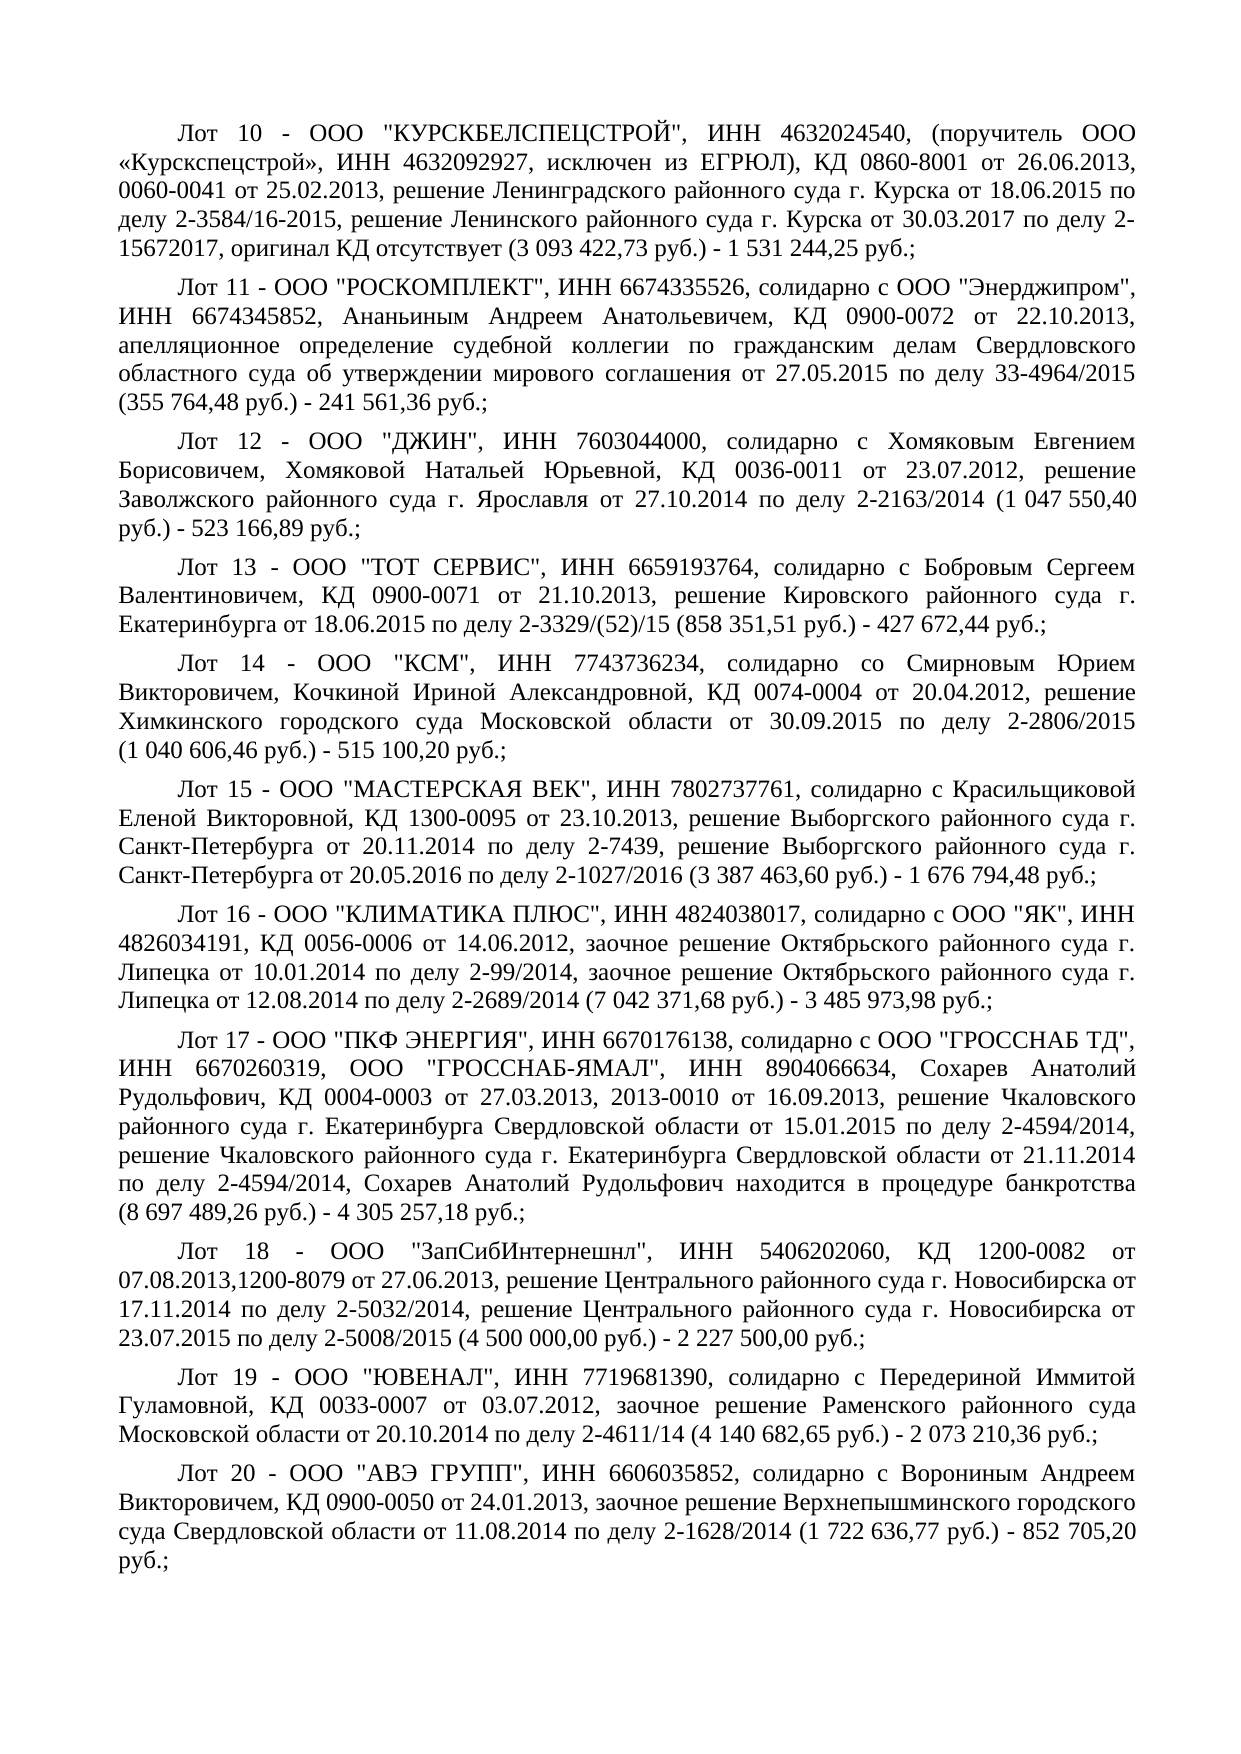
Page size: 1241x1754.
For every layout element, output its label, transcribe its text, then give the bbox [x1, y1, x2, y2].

text Лот 18 - ООО "ЗапСибИнтернешнл", ИНН 5406202060, КД 1200-0082 от 07.08.2013,1200-8079 от 27.06.2013, решение Центрального районного суда г. Новосибирска от 17.11.2014 по делу 2-5032/2014, решение Центрального районного суда г. Новосибирска от 23.07.2015 по делу 2-5008/2015 (4 500 000,00 руб.) - 2 227 500,00 руб.; [118, 1236, 1137, 1351]
text Лот 10 - ООО "КУРСКБЕЛСПЕЦСТРОЙ", ИНН 4632024540, (поручитель ООО «Курскспецстрой», ИНН 4632092927, исключен из ЕГРЮЛ), КД 0860-8001 от 26.06.2013, 0060-0041 от 25.02.2013, решение Ленинградского районного суда г. Курска от 18.06.2015 по делу 2-3584/16-2015, решение Ленинского районного суда г. Курска от 30.03.2017 по делу 2-15672017, оригинал КД отсутствует (3 093 422,73 руб.) - 1 531 244,25 руб.; [118, 118, 1137, 262]
text Лот 13 - ООО "ТОТ СЕРВИС", ИНН 6659193764, солидарно с Бобровым Сергеем Валентиновичем, КД 0900-0071 от 21.10.2013, решение Кировского районного суда г. Екатеринбурга от 18.06.2015 по делу 2-3329/(52)/15 (858 351,51 руб.) - 427 672,44 руб.; [118, 552, 1137, 638]
text Лот 15 - ООО "МАСТЕРСКАЯ ВЕК", ИНН 7802737761, солидарно с Красильщиковой Еленой Викторовной, КД 1300-0095 от 23.10.2013, решение Выборгского районного суда г. Санкт-Петербурга от 20.11.2014 по делу 2-7439, решение Выборгского районного суда г. Санкт-Петербурга от 20.05.2016 по делу 2-1027/2016 (3 387 463,60 руб.) - 1 676 794,48 руб.; [118, 774, 1137, 889]
text Лот 17 - ООО "ПКФ ЭНЕРГИЯ", ИНН 6670176138, солидарно с ООО "ГРОССНАБ ТД", ИНН 6670260319, ООО "ГРОССНАБ-ЯМАЛ", ИНН 8904066634, Сохарев Анатолий Рудольфович, КД 0004-0003 от 27.03.2013, 2013-0010 от 16.09.2013, решение Чкаловского районного суда г. Екатеринбурга Свердловской области от 15.01.2015 по делу 2-4594/2014, решение Чкаловского районного суда г. Екатеринбурга Свердловской области от 21.11.2014 по делу 2-4594/2014, Сохарев Анатолий Рудольфович находится в процедуре банкротства (8 697 489,26 руб.) - 4 305 257,18 руб.; [118, 1025, 1137, 1226]
text Лот 16 - ООО "КЛИМАТИКА ПЛЮС", ИНН 4824038017, солидарно с ООО "ЯК", ИНН 4826034191, КД 0056-0006 от 14.06.2012, заочное решение Октябрьского районного суда г. Липецка от 10.01.2014 по делу 2-99/2014, заочное решение Октябрьского районного суда г. Липецка от 12.08.2014 по делу 2-2689/2014 (7 042 371,68 руб.) - 3 485 973,98 руб.; [118, 899, 1137, 1014]
text Лот 12 - ООО "ДЖИН", ИНН 7603044000, солидарно с Хомяковым Евгением Борисовичем, Хомяковой Натальей Юрьевной, КД 0036-0011 от 23.07.2012, решение Заволжского районного суда г. Ярославля от 27.10.2014 по делу 2-2163/2014 (1 047 550,40 руб.) - 523 166,89 руб.; [118, 426, 1137, 541]
text Лот 20 - ООО "АВЭ ГРУПП", ИНН 6606035852, солидарно с Ворониным Андреем Викторовичем, КД 0900-0050 от 24.01.2013, заочное решение Верхнепышминского городского суда Свердловской области от 11.08.2014 по делу 2-1628/2014 (1 722 636,77 руб.) - 852 705,20 руб.; [118, 1458, 1137, 1573]
text Лот 19 - ООО "ЮВЕНАЛ", ИНН 7719681390, солидарно с Передериной Иммитой Гуламовной, КД 0033-0007 от 03.07.2012, заочное решение Раменского районного суда Московской области от 20.10.2014 по делу 2-4611/14 (4 140 682,65 руб.) - 2 073 210,36 руб.; [118, 1362, 1137, 1448]
text Лот 11 - ООО "РОСКОМПЛЕКТ", ИНН 6674335526, солидарно с ООО "Энерджипром", ИНН 6674345852, Ананьиным Андреем Анатольевичем, КД 0900-0072 от 22.10.2013, апелляционное определение судебной коллегии по гражданским делам Свердловского областного суда об утверждении мирового соглашения от 27.05.2015 по делу 33-4964/2015 (355 764,48 руб.) - 241 561,36 руб.; [118, 272, 1137, 416]
text Лот 14 - ООО "КСМ", ИНН 7743736234, солидарно со Смирновым Юрием Викторовичем, Кочкиной Ириной Александровной, КД 0074-0004 от 20.04.2012, решение Химкинского городского суда Московской области от 30.09.2015 по делу 2-2806/2015 (1 040 606,46 руб.) - 515 100,20 руб.; [118, 648, 1137, 763]
